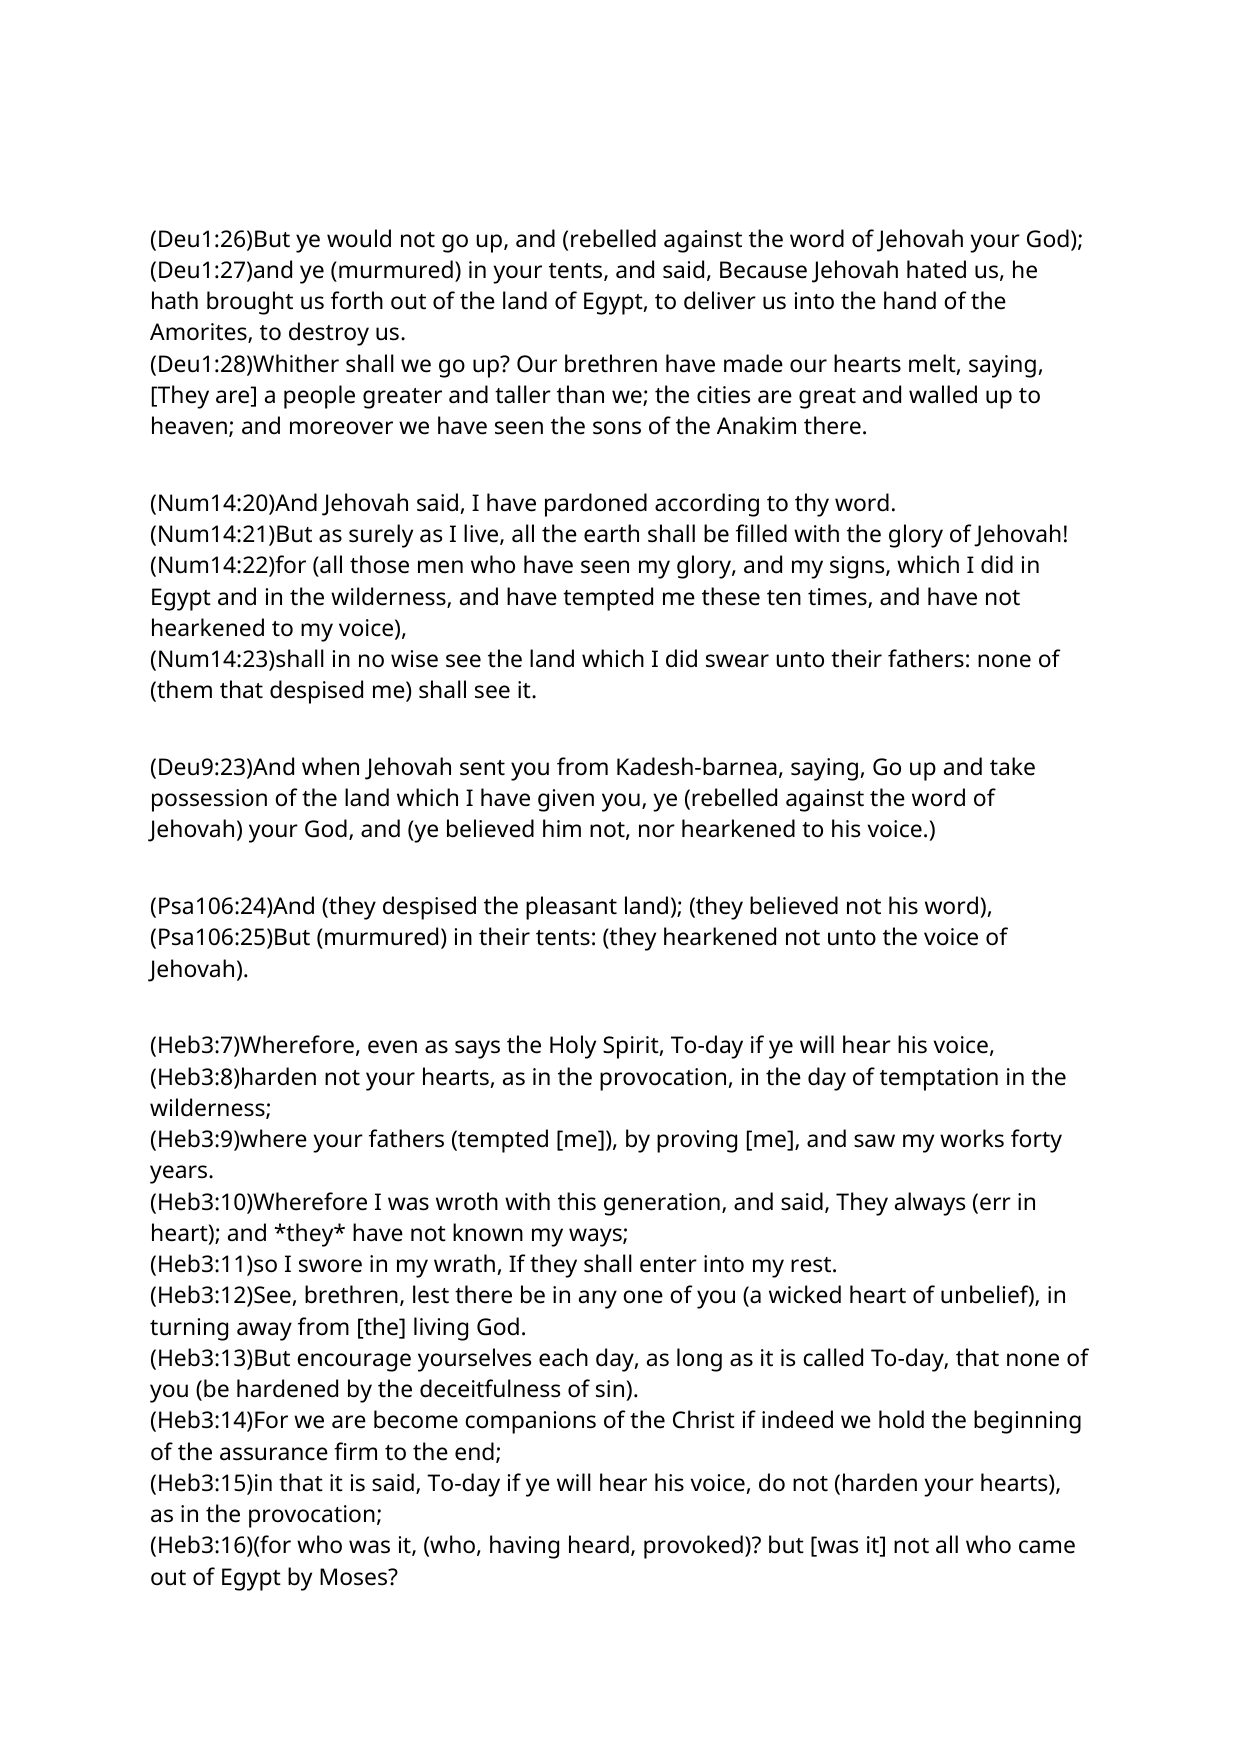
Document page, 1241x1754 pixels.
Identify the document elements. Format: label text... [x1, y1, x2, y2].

text (Num14:23)shall in no wise see the land which I did swear unto their fathers: none of (them that despised me) shall see it. [150, 643, 1090, 706]
text (Heb3:12)See, brethren, lest there be in any one of you (a wicked heart of unbelief), in turning away from [the] living God. [150, 1279, 1090, 1342]
text (Num14:21)But as surely as I live, all the earth shall be filled with the glory of Jehovah! [150, 518, 1090, 549]
text (Psa106:25)But (murmured) in their tents: (they hearkened not unto the voice of Jehovah). [150, 921, 1090, 984]
text (Heb3:13)But encourage yourselves each day, as long as it is called To-day, that none of you (be hardened by the deceitfulness of sin). [150, 1342, 1090, 1404]
text (Heb3:7)Wherefore, even as says the Holy Spirit, To-day if ye will hear his voice, [150, 1029, 1090, 1061]
text (Heb3:14)For we are become companions of the Christ if indeed we hold the beginning of the assurance firm to the end; [150, 1404, 1090, 1467]
text (Deu1:27)and ye (murmured) in your tents, and said, Because Jehovah hated us, he hath brought us forth out of the land of Egypt, to deliver us into the hand of the Amorites, to destroy us. [150, 254, 1090, 348]
text (Heb3:16)(for who was it, (who, having heard, provoked)? but [was it] not all who came out of Egypt by Moses? [150, 1529, 1090, 1592]
text (Num14:20)And Jehovah said, I have pardoned according to thy word. [150, 487, 1090, 518]
text (Heb3:9)where your fathers (tempted [me]), by proving [me], and saw my works forty years. [150, 1123, 1090, 1186]
text (Deu9:23)And when Jehovah sent you from Kadesh-barnea, saying, Go up and take possession of the land which I have given you, ye (rebelled against the word of Jehovah) your God, and (ye believed him not, nor hearkened to his voice.) [150, 751, 1090, 845]
text (Deu1:28)Whither shall we go up? Our brethren have made our hearts melt, saying, [They are] a people greater and taller than we; the cities are great and walled up to heaven; and moreover we have seen the sons of the Anakim there. [150, 348, 1090, 441]
text (Heb3:10)Wherefore I was wroth with this generation, and said, They always (err in heart); and *they* have not known my ways; [150, 1186, 1090, 1248]
text (Heb3:8)harden not your hearts, as in the provocation, in the day of temptation in the wilderness; [150, 1061, 1090, 1123]
text (Deu1:26)But ye would not go up, and (rebelled against the word of Jehovah your God); [150, 223, 1090, 254]
text (Psa106:24)And (they despised the pleasant land); (they believed not his word), [150, 890, 1090, 921]
text (Num14:22)for (all those men who have seen my glory, and my signs, which I did in Egypt and in the wilderness, and have tempted me these ten times, and have not hearkened to my voice), [150, 549, 1090, 643]
text (Heb3:11)so I swore in my wrath, If they shall enter into my rest. [150, 1248, 1090, 1279]
text (Heb3:15)in that it is said, To-day if ye will hear his voice, do not (harden your hearts), as in the provocation; [150, 1467, 1090, 1529]
